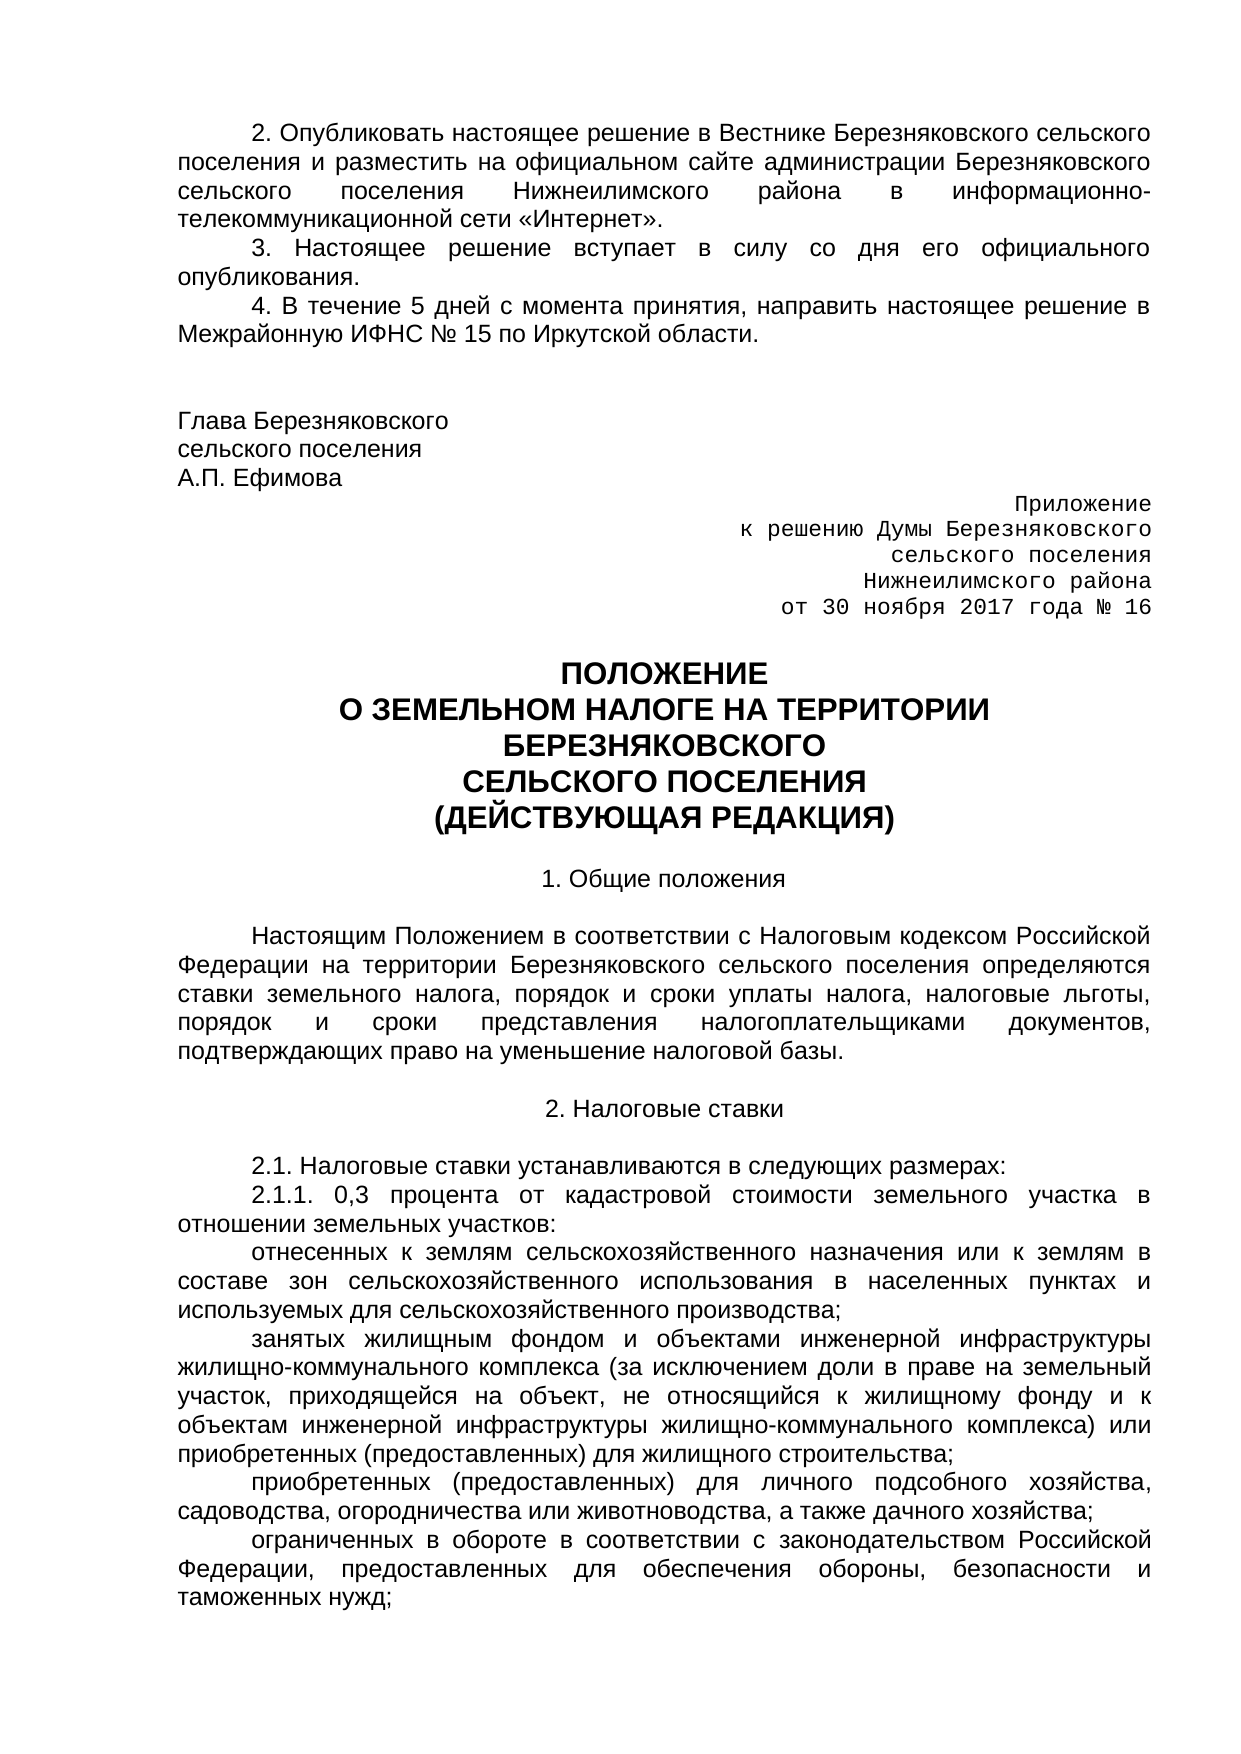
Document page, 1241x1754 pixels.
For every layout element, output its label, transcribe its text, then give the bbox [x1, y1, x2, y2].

text Настоящим Положением в соответствии с Налоговым кодексом Российской Федерации на территории Березняковского сельского поселения определяются ставки земельного налога, порядок и сроки уплаты налога, налоговые льготы, порядок и сроки представления налогоплательщиками документов, подтверждающих право на уменьшение налоговой базы. [177, 921, 1152, 1065]
text БЕРЕЗНЯКОВСКОГО [177, 727, 1152, 763]
text приобретенных (предоставленных) для личного подсобного хозяйства, садоводства, огородничества или животноводства, а также дачного хозяйства; [177, 1467, 1152, 1525]
title 4. В течение 5 дней с момента принятия, направить настоящее решение в Межрайонную ИФНС № 15 по Иркутской области. [177, 291, 1152, 348]
text сельского поселения [177, 544, 1152, 570]
text ограниченных в обороте в соответствии с законодательством Российской Федерации, предоставленных для обеспечения обороны, безопасности и таможенных нужд; [177, 1525, 1152, 1611]
text (ДЕЙСТВУЮЩАЯ РЕДАКЦИЯ) [177, 799, 1152, 835]
title Глава Березняковского [177, 406, 1152, 434]
text 2.1. Налоговые ставки устанавливаются в следующих размерах: [177, 1151, 1152, 1180]
title 2. Опубликовать настоящее решение в Вестнике Березняковского сельского поселения и разместить на официальном сайте администрации Березняковского сельского поселения Нижнеилимского района в информационно-телекоммуникационной сети «Интернет». [177, 118, 1152, 233]
text от 30 ноября 2017 года № 16 [177, 596, 1152, 622]
title сельского поселения [177, 434, 1152, 463]
text О ЗЕМЕЛЬНОМ НАЛОГЕ НА ТЕРРИТОРИИ [177, 691, 1152, 727]
text отнесенных к землям сельскохозяйственного назначения или к землям в составе зон сельскохозяйственного использования в населенных пунктах и используемых для сельскохозяйственного производства; [177, 1237, 1152, 1323]
text 2.1.1. 0,3 процента от кадастровой стоимости земельного участка в отношении земельных участков: [177, 1180, 1152, 1237]
text ПОЛОЖЕНИЕ [177, 655, 1152, 691]
text занятых жилищным фондом и объектами инженерной инфраструктуры жилищно-коммунального комплекса (за исключением доли в праве на земельный участок, приходящейся на объект, не относящийся к жилищному фонду и к объектам инженерной инфраструктуры жилищно-коммунального комплекса) или приобретенных (предоставленных) для жилищного строительства; [177, 1323, 1152, 1467]
text 1. Общие положения [177, 863, 1149, 892]
text Нижнеилимского района [177, 570, 1152, 596]
title 3. Настоящее решение вступает в силу со дня его официального опубликования. [177, 233, 1152, 291]
title А.П. Ефимова [177, 463, 1152, 492]
text Приложение [177, 492, 1152, 518]
text к решению Думы Березняковского [177, 518, 1152, 544]
text 2. Налоговые ставки [177, 1093, 1152, 1122]
text СЕЛЬСКОГО ПОСЕЛЕНИЯ [177, 763, 1152, 799]
